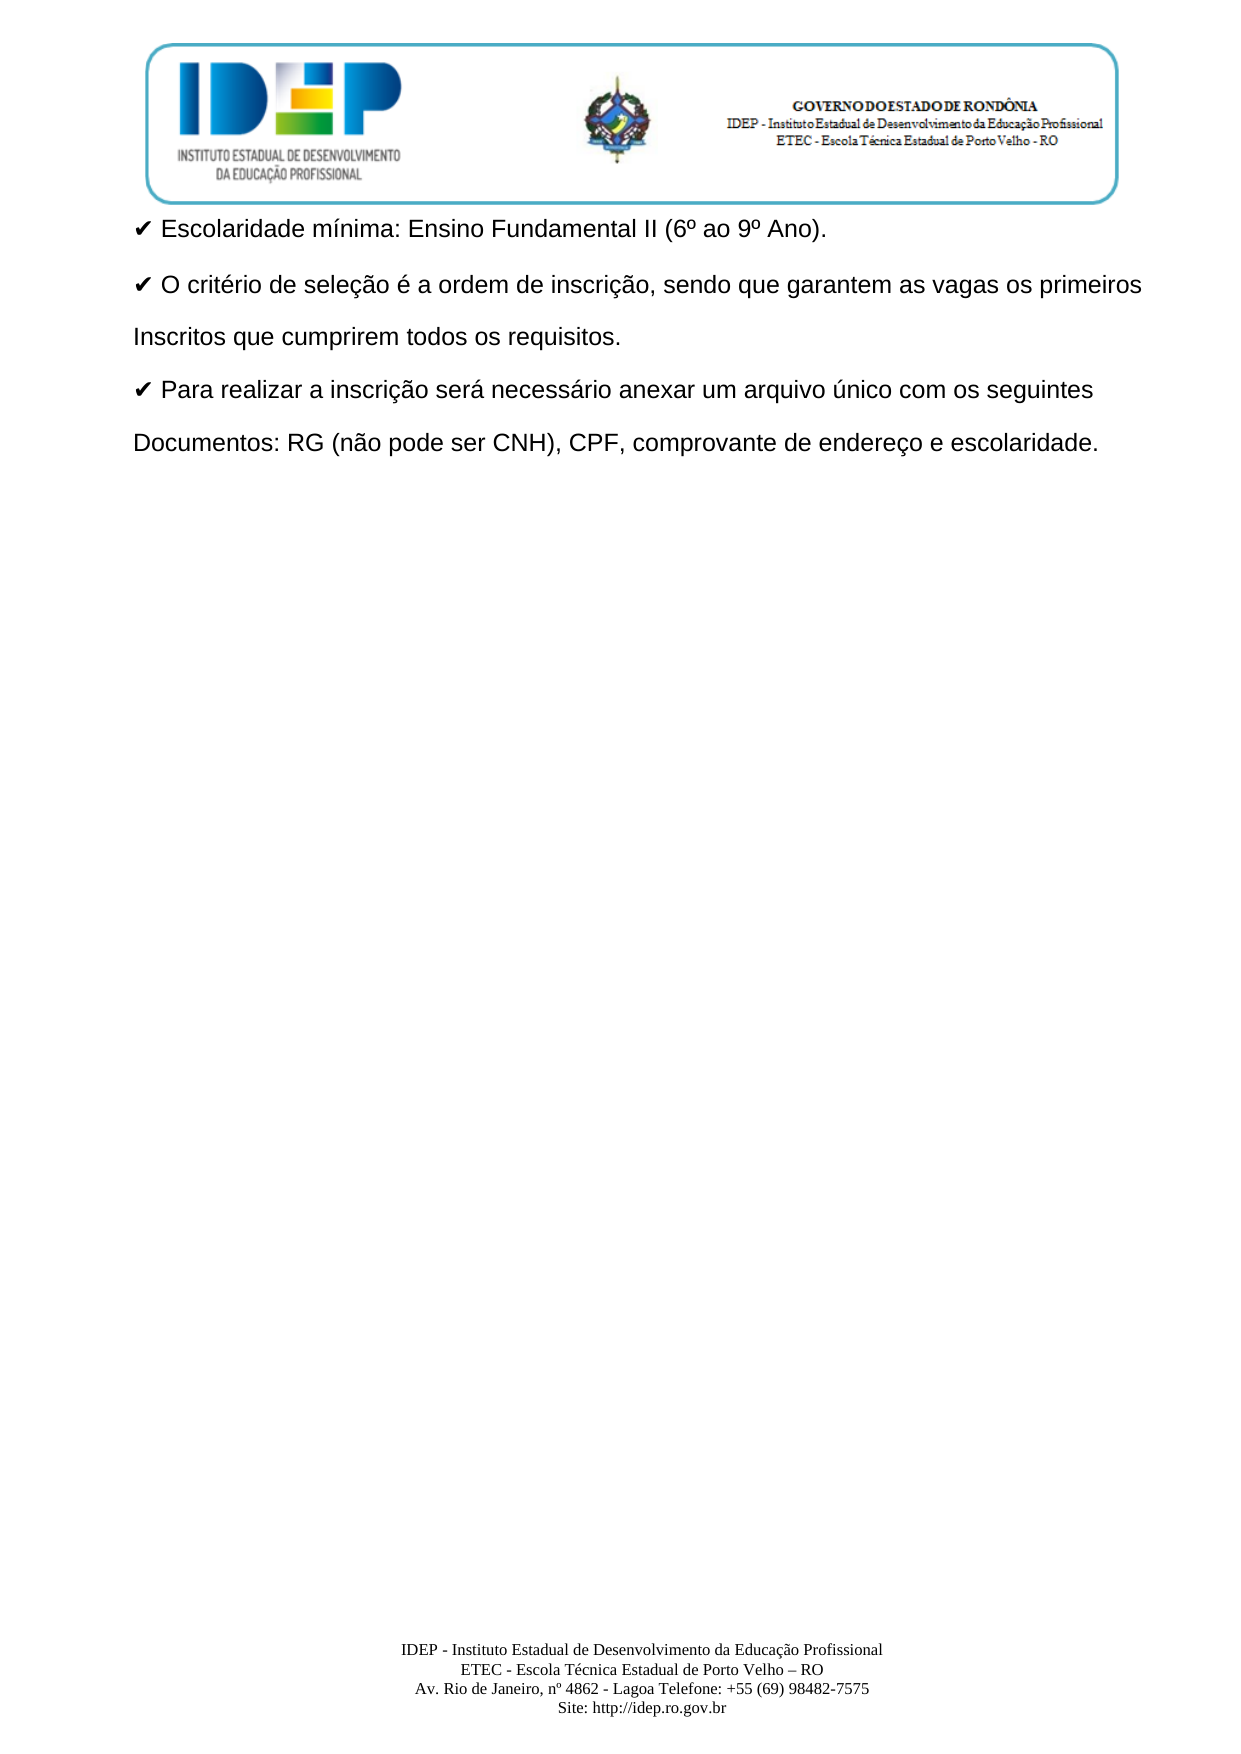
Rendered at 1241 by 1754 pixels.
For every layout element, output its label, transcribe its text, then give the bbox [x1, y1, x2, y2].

text Inscritos que cumprirem todos os requisitos. [133, 322, 1151, 351]
picture [145, 43, 1120, 211]
text ✔ Para realizar a inscrição será necessário anexar um arquivo único com os seguintes [133, 372, 1151, 406]
text ✔ Escolaridade mínima: Ensino Fundamental II (6º ao 9º Ano). [133, 211, 1151, 244]
text ✔ O critério de seleção é a ordem de inscrição, sendo que garantem as vagas os primeiros [133, 266, 1151, 300]
text Documentos: RG (não pode ser CNH), CPF, comprovante de endereço e escolaridade. [133, 428, 1151, 456]
